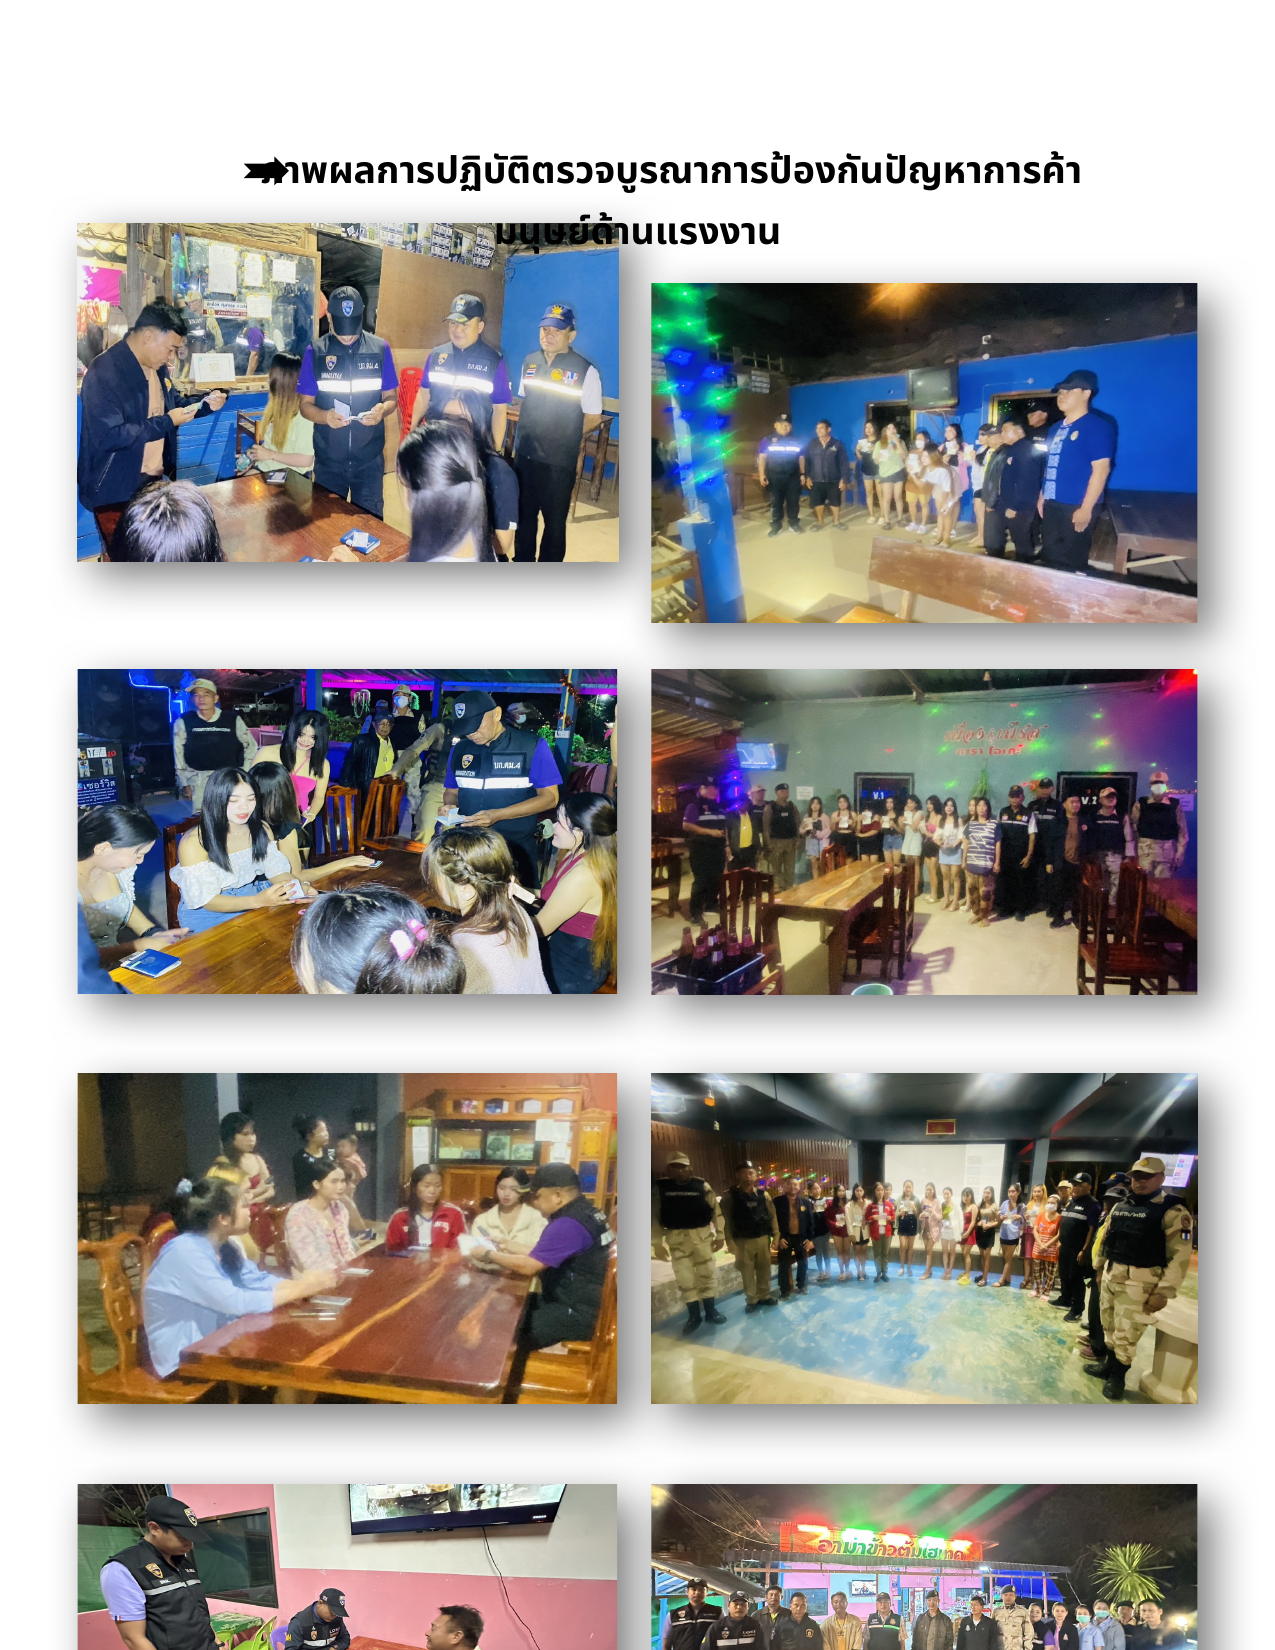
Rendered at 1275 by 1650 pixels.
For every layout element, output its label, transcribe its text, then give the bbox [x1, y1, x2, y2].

picture [77, 223, 619, 562]
picture [77, 669, 618, 994]
picture [651, 669, 1198, 995]
picture [77, 1484, 618, 1650]
picture [651, 1073, 1198, 1404]
picture [77, 1073, 618, 1404]
picture [651, 1484, 1198, 1650]
picture [651, 283, 1198, 623]
text ภาพผลการปฏิบัติตรวจบูรณาการป้องกันปัญหาการค้ามนุษย์ด้านแรงงาน [150, 144, 1125, 262]
